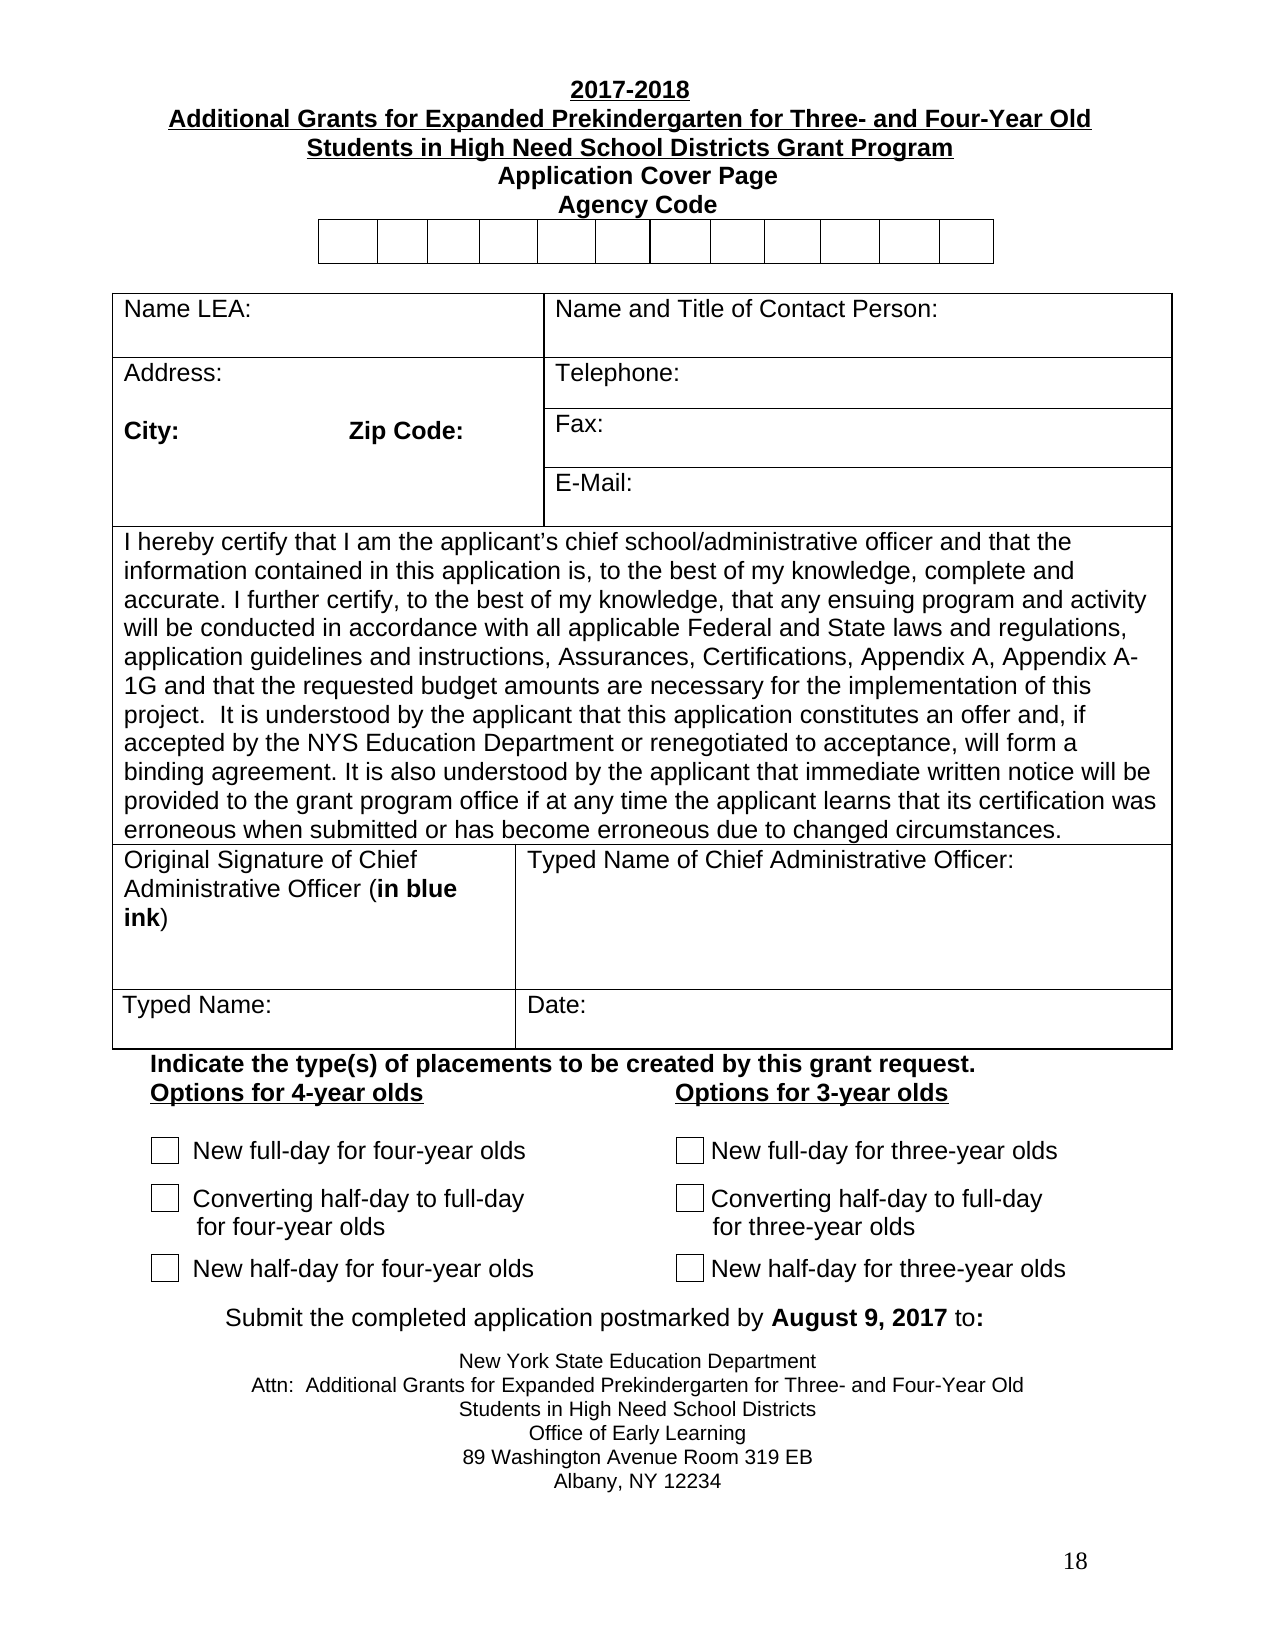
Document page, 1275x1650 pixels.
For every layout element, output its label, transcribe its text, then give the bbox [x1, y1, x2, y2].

table_cell Typed Name of Chief Administrative Officer: [516, 845, 1171, 989]
table_cell Address: City: Zip Code: [113, 358, 543, 526]
table_header Name and Title of Contact Person: [545, 294, 1171, 357]
text Indicate the type(s) of placements to be created by this grant request. [150, 1050, 1110, 1078]
text Attn: Additional Grants for Expanded Prekindergarten for Three- and Four-Year Old [150, 1373, 1125, 1397]
table_cell Original Signature of Chief Administrative Officer (in blue ink) [113, 845, 515, 989]
table_header [940, 220, 993, 263]
title 2017-2018 [150, 75, 1110, 104]
text New half-day for four-year olds New half-day for three-year olds [150, 1253, 1110, 1282]
table_header [765, 220, 820, 263]
table_header [711, 220, 764, 263]
table_cell E-Mail: [545, 468, 1171, 526]
table_header [480, 220, 537, 263]
table_header [428, 220, 479, 263]
text Students in High Need School Districts [150, 1397, 1125, 1421]
table_header [596, 220, 649, 263]
table_header Name LEA: [113, 294, 543, 357]
text Options for 4-year olds Options for 3-year olds [150, 1078, 1110, 1107]
table_cell I hereby certify that I am the applicant’s chief school/administrative officer and that the information contained in this application is, to the best of my knowledge, complete and accurate. I further certify, to the best of my knowledge, that any ensuing program and activity will be conducted in accordance with all applicable Federal and State laws and regulations, application guidelines and instructions, Assurances, Certifications, Appendix A, Appendix A-1G and that the requested budget amounts are necessary for the implementation of this project. It is understood by the applicant that this application constitutes an offer and, if accepted by the NYS Education Department or renegotiated to acceptance, will form a binding agreement. It is also understood by the applicant that immediate written notice will be provided to the grant program office if at any time the applicant learns that its certification was erroneous when submitted or has become erroneous due to changed circumstances. [113, 527, 1171, 843]
table_header [319, 220, 377, 263]
table_header [880, 220, 939, 263]
title Additional Grants for Expanded Prekindergarten for Three- and Four-Year Old Students in High Need School Districts Grant Program [150, 104, 1110, 161]
text New York State Education Department [150, 1349, 1125, 1373]
title Application Cover Page [150, 161, 1125, 190]
text for four-year olds for three-year olds [196, 1212, 1182, 1241]
table_cell Fax: [545, 409, 1171, 467]
table_header [378, 220, 427, 263]
text New full-day for four-year olds New full-day for three-year olds [150, 1136, 1125, 1164]
table_header [538, 220, 595, 263]
table_header [821, 220, 879, 263]
table_cell Date: [516, 990, 1171, 1048]
table_cell Telephone: [545, 358, 1171, 407]
table_cell Typed Name: [113, 990, 515, 1048]
text Converting half-day to full-day Converting half-day to full-day [150, 1183, 1181, 1212]
subtitle Agency Code [150, 190, 1125, 219]
text Albany, NY 12234 [150, 1468, 1125, 1492]
text Office of Early Learning [150, 1421, 1125, 1444]
text 89 Washington Avenue Room 319 EB [150, 1444, 1125, 1468]
text Submit the completed application postmarked by August 9, 2017 to: [150, 1303, 1110, 1332]
table_header [651, 220, 710, 263]
